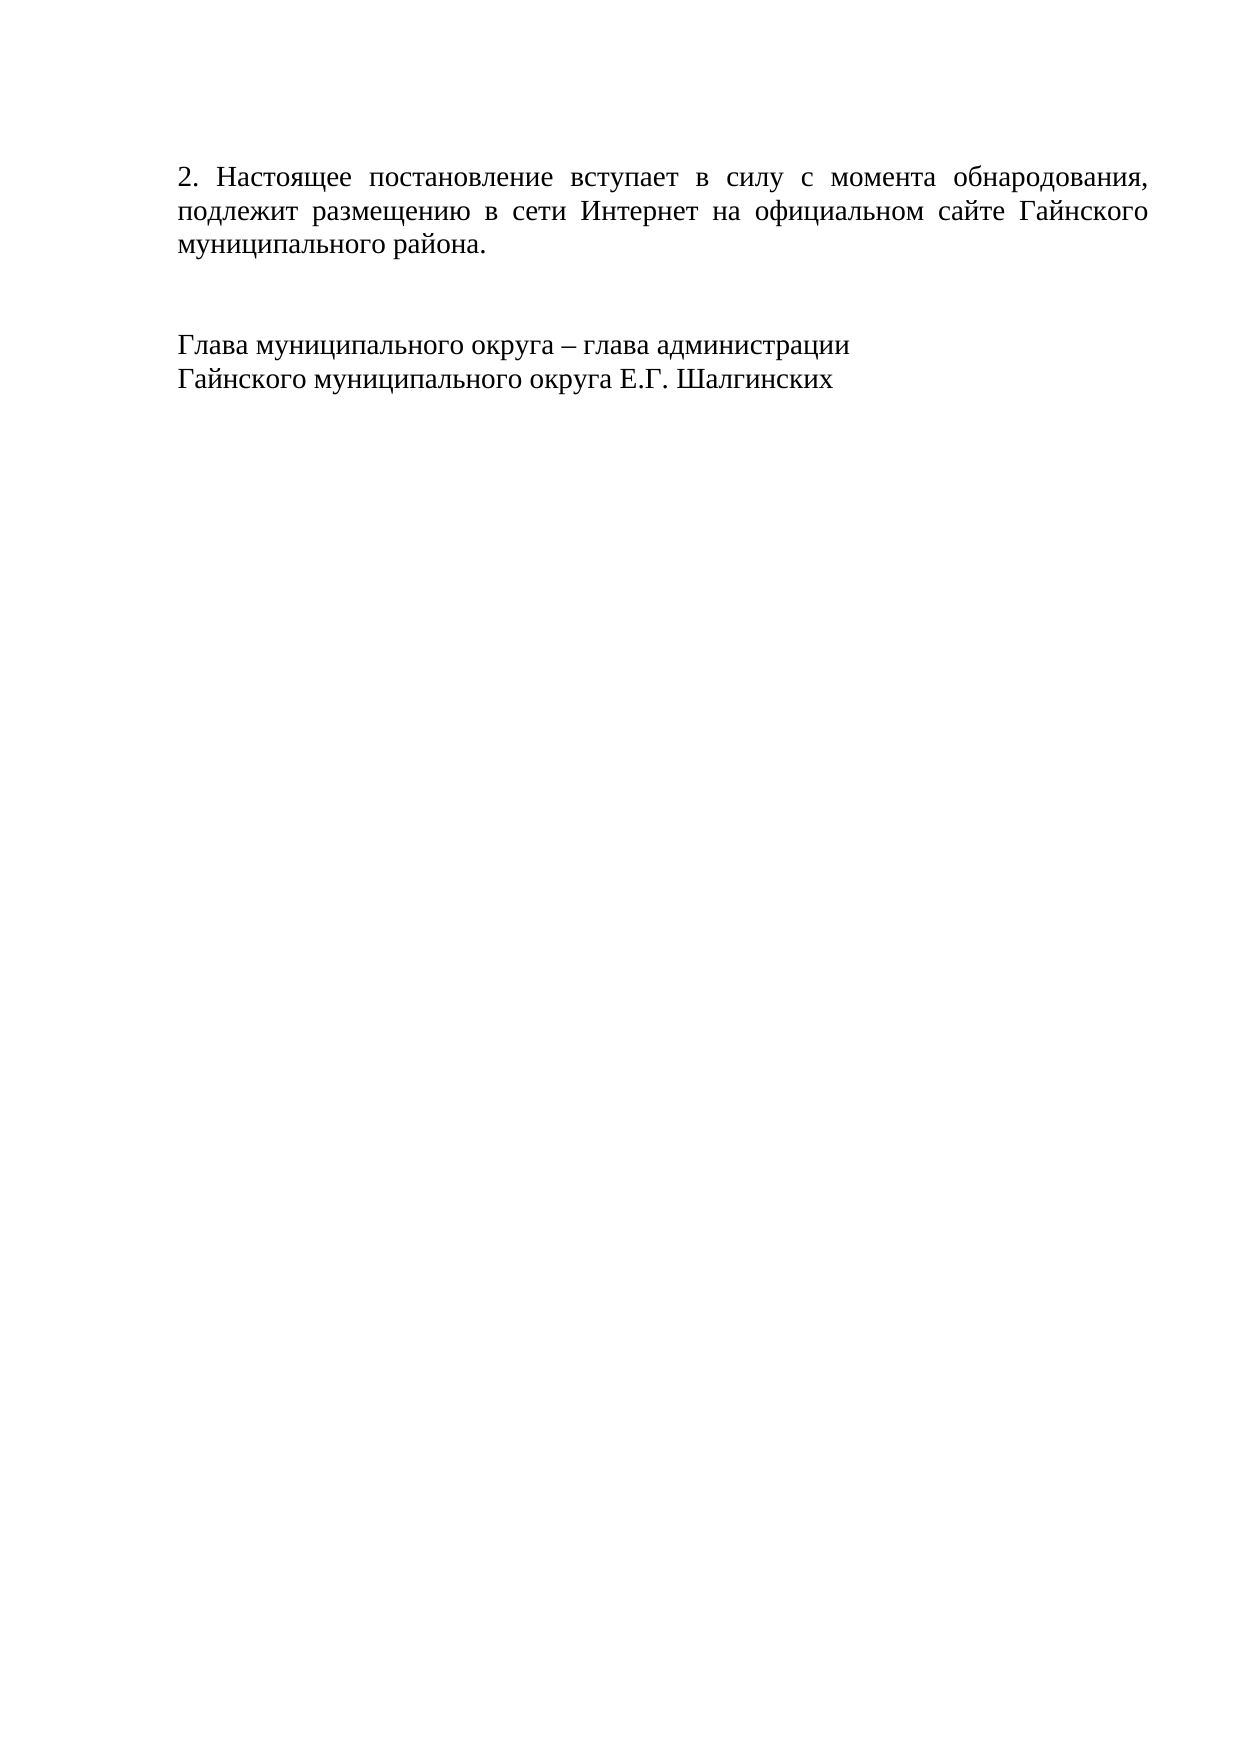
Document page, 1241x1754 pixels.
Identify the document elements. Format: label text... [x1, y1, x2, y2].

text 2. Настоящее постановление вступает в силу с момента обнародования, подлежит размещению в сети Интернет на официальном сайте Гайнского муниципального района. [177, 226, 1149, 260]
text Глава муниципального округа – глава администрации [177, 327, 1152, 361]
text Гайнского муниципального округа Е.Г. Шалгинских [177, 361, 1152, 394]
